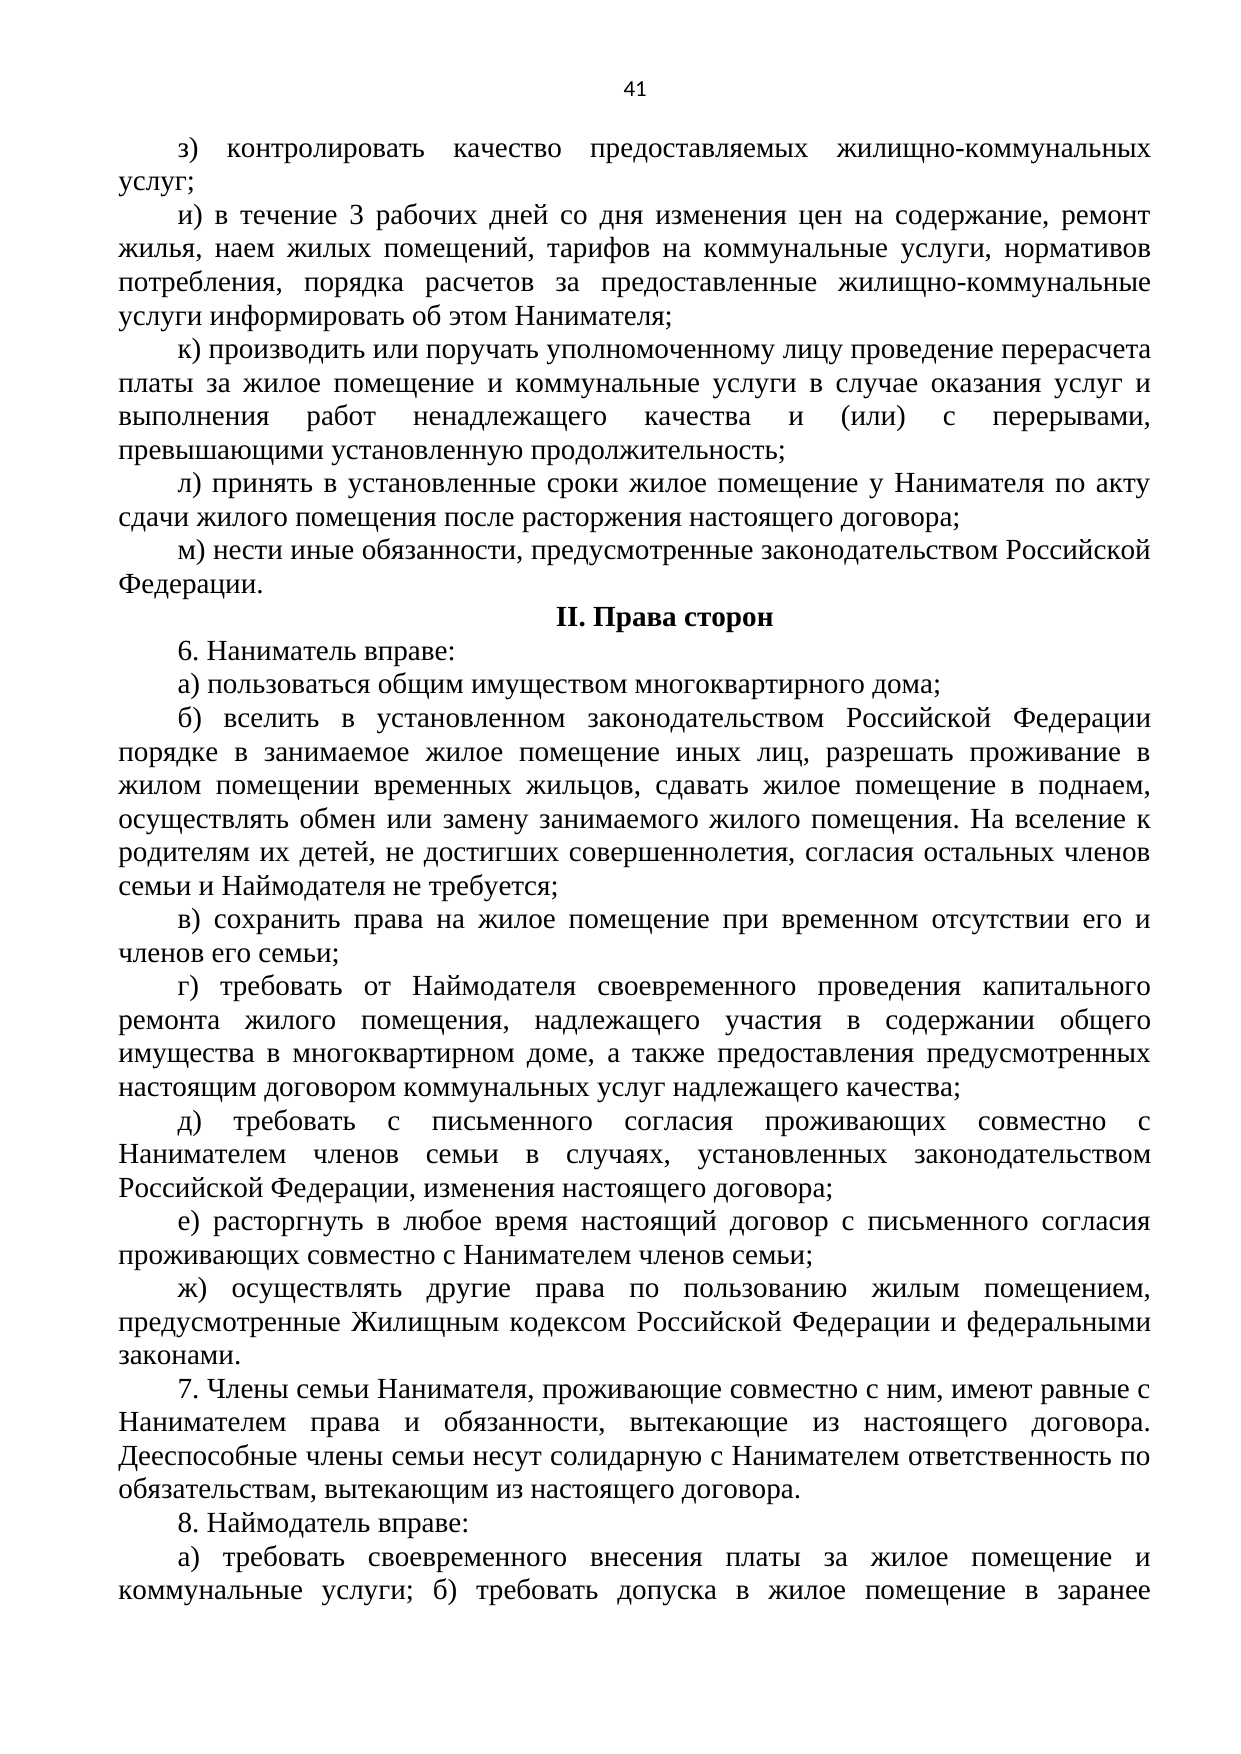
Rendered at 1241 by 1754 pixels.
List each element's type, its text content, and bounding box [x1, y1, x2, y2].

text и) в течение 3 рабочих дней со дня изменения цен на содержание, ремонт жилья, наем жилых помещений, тарифов на коммунальные услуги, нормативов потребления, порядка расчетов за предоставленные жилищно-коммунальные услуги информировать об этом Нанимателя; [118, 197, 1152, 331]
text 7. Члены семьи Нанимателя, проживающие совместно с ним, имеют равные с Нанимателем права и обязанности, вытекающие из настоящего договора. Дееспособные члены семьи несут солидарную с Нанимателем ответственность по обязательствам, вытекающим из настоящего договора. [118, 1371, 1152, 1505]
text д) требовать с письменного согласия проживающих совместно с Нанимателем членов семьи в случаях, установленных законодательством Российской Федерации, изменения настоящего договора; [118, 1103, 1152, 1203]
text к) производить или поручать уполномоченному лицу проведение перерасчета платы за жилое помещение и коммунальные услуги в случае оказания услуг и выполнения работ ненадлежащего качества и (или) с перерывами, превышающими установленную продолжительность; [118, 331, 1152, 465]
text II. Права сторон [118, 599, 1152, 633]
text м) нести иные обязанности, предусмотренные законодательством Российской Федерации. [118, 532, 1152, 599]
text 8. Наймодатель вправе: [118, 1505, 1152, 1539]
text г) требовать от Наймодателя своевременного проведения капитального ремонта жилого помещения, надлежащего участия в содержании общего имущества в многоквартирном доме, а также предоставления предусмотренных настоящим договором коммунальных услуг надлежащего качества; [118, 968, 1152, 1103]
text 6. Наниматель вправе: [118, 633, 1152, 667]
text б) вселить в установленном законодательством Российской Федерации порядке в занимаемое жилое помещение иных лиц, разрешать проживание в жилом помещении временных жильцов, сдавать жилое помещение в поднаем, осуществлять обмен или замену занимаемого жилого помещения. На вселение к родителям их детей, не достигших совершеннолетия, согласия остальных членов семьи и Наймодателя не требуется; [118, 700, 1152, 901]
text з) контролировать качество предоставляемых жилищно-коммунальных услуг; [118, 130, 1152, 197]
text ж) осуществлять другие права по пользованию жилым помещением, предусмотренные Жилищным кодексом Российской Федерации и федеральными законами. [118, 1270, 1152, 1371]
text е) расторгнуть в любое время настоящий договор с письменного согласия проживающих совместно с Нанимателем членов семьи; [118, 1203, 1152, 1270]
text а) пользоваться общим имуществом многоквартирного дома; [118, 667, 1152, 700]
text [118, 1539, 1152, 1606]
text в) сохранить права на жилое помещение при временном отсутствии его и членов его семьи; [118, 901, 1152, 968]
text л) принять в установленные сроки жилое помещение у Нанимателя по акту сдачи жилого помещения после расторжения настоящего договора; [118, 465, 1152, 532]
